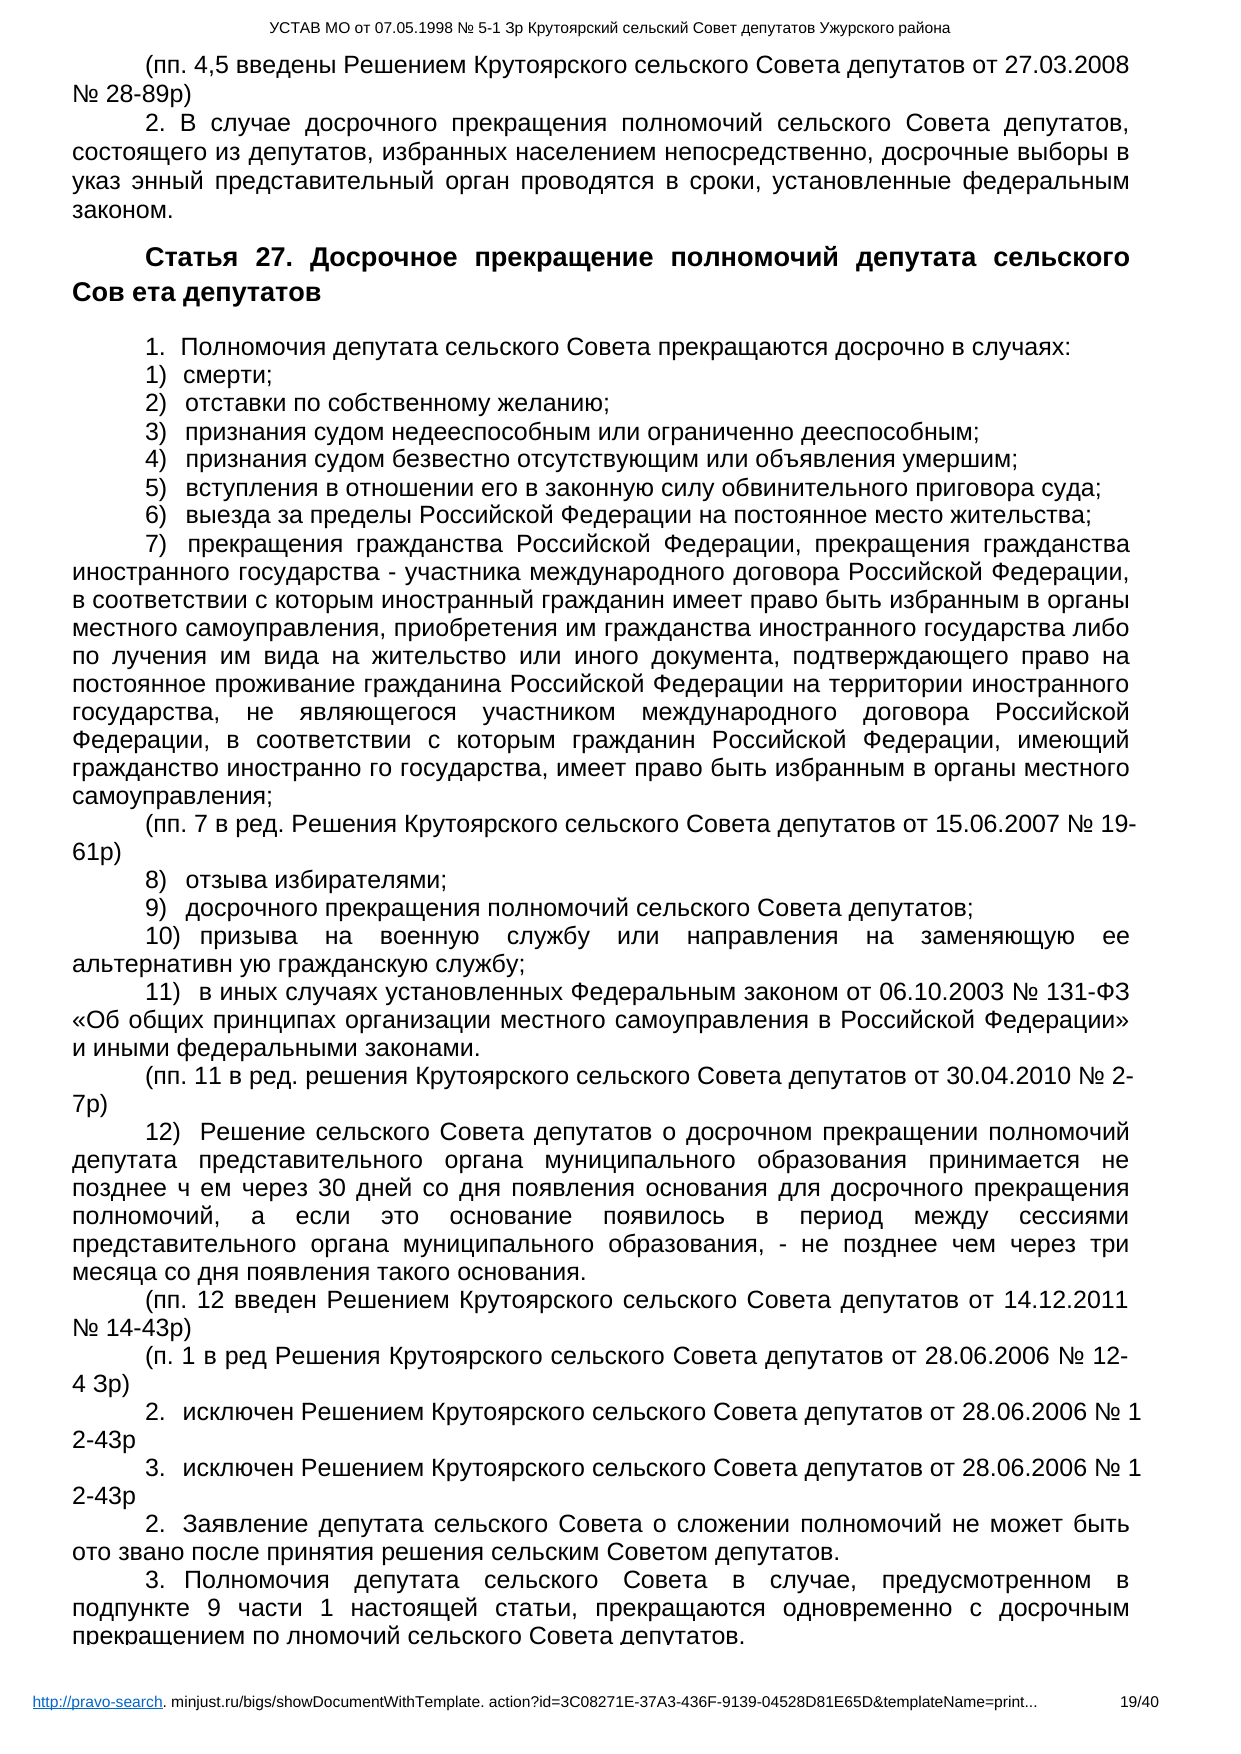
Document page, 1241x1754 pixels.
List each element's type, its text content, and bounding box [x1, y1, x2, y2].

list прекращения гражданства Российской Федерации, прекращения гражданства иностранного государства - участника международного договора Российской Федерации, в соответствии с которым иностранный гражданин имеет право быть избранным в органы местного самоуправления, приобретения им гражданства иностранного государства либо по лучения им вида на жительство или иного документа, подтверждающего право на постоянное проживание гражданина Российской Федерации на территории иностранного государства, не являющегося участником международного договора Российской Федерации, в соответствии с которым гражданин Российской Федерации, имеющий гражданство иностранно го государства, имеет право быть избранным в органы местного самоуправления; [72, 529, 1131, 810]
list досрочного прекращения полномочий сельского Совета депутатов; [72, 894, 1164, 922]
text (пп. 7 в ред. Решения Крутоярского сельского Совета депутатов от 15.06.2007 № 19- [72, 810, 1164, 838]
list Заявление депутата сельского Совета о сложении полномочий не может быть ото звано после принятия решения сельским Советом депутатов. [72, 1510, 1131, 1566]
list Полномочия депутата сельского Совета прекращаются досрочно в случаях: [72, 333, 1164, 361]
text (пп. 12 введен Решением Крутоярского сельского Совета депутатов от 14.12.2011 № 14-43р) [72, 1286, 1131, 1342]
text (пп. 11 в ред. решения Крутоярского сельского Совета депутатов от 30.04.2010 № 2- [72, 1062, 1164, 1090]
list смерти; [72, 361, 1164, 389]
list отставки по собственному желанию; [72, 389, 1164, 417]
list исключен Решением Крутоярского сельского Совета депутатов от 28.06.2006 № 1 [72, 1454, 1164, 1482]
list призыва на военную службу или направления на заменяющую ее альтернативн ую гражданскую службу; [72, 922, 1131, 978]
text (п. 1 в ред Решения Крутоярского сельского Совета депутатов от 28.06.2006 № 12-4 Зр) [72, 1342, 1131, 1398]
list исключен Решением Крутоярского сельского Совета депутатов от 28.06.2006 № 1 [72, 1398, 1164, 1426]
list в иных случаях установленных Федеральным законом от 06.10.2003 № 131-ФЗ «Об общих принципах организации местного самоуправления в Российской Федерации» и иными федеральными законами. [72, 978, 1131, 1062]
text Статья 27. Досрочное прекращение полномочий депутата сельского Сов ета депутатов [72, 238, 1131, 309]
text 2-43р [72, 1426, 1164, 1454]
text (пп. 4,5 введены Решением Крутоярского сельского Совета депутатов от 27.03.2008 № 28-89р) [72, 50, 1131, 108]
list Решение сельского Совета депутатов о досрочном прекращении полномочий депутата представительного органа муниципального образования принимается не позднее ч ем через 30 дней со дня появления основания для досрочного прекращения полномочий, а если это основание появилось в период между сессиями представительного органа муниципального образования, - не позднее чем через три месяца со дня появления такого основания. [72, 1118, 1131, 1286]
list признания судом недееспособным или ограниченно дееспособным; [72, 417, 1164, 446]
text УСТАВ МО от 07.05.1998 № 5-1 Зр Крутоярский сельский Совет депутатов Ужурского района [269, 21, 1135, 37]
list признания судом безвестно отсутствующим или объявления умершим; [72, 446, 1164, 473]
text 7р) [72, 1090, 1164, 1118]
text http://pravo-search. minjust.ru/bigs/showDocumentWithTemplate. action?id=3C08271E-37A3-436F-9139-04528D81E65D&templateName=print... 19/40 [32, 1694, 1159, 1710]
list Полномочия депутата сельского Совета в случае, предусмотренном в подпункте 9 части 1 настоящей статьи, прекращаются одновременно с досрочным прекращением по лномочий сельского Совета депутатов. [72, 1566, 1131, 1644]
list выезда за пределы Российской Федерации на постоянное место жительства; [72, 502, 1164, 529]
text 2. В случае досрочного прекращения полномочий сельского Совета депутатов, состоящего из депутатов, избранных населением непосредственно, досрочные выборы в указ энный представительный орган проводятся в сроки, установленные федеральным законом. [72, 108, 1131, 224]
list отзыва избирателями; [72, 866, 1164, 894]
list вступления в отношении его в законную силу обвинительного приговора суда; [72, 473, 1164, 502]
text 61р) [72, 838, 1164, 866]
text 2-43р [72, 1482, 1164, 1510]
